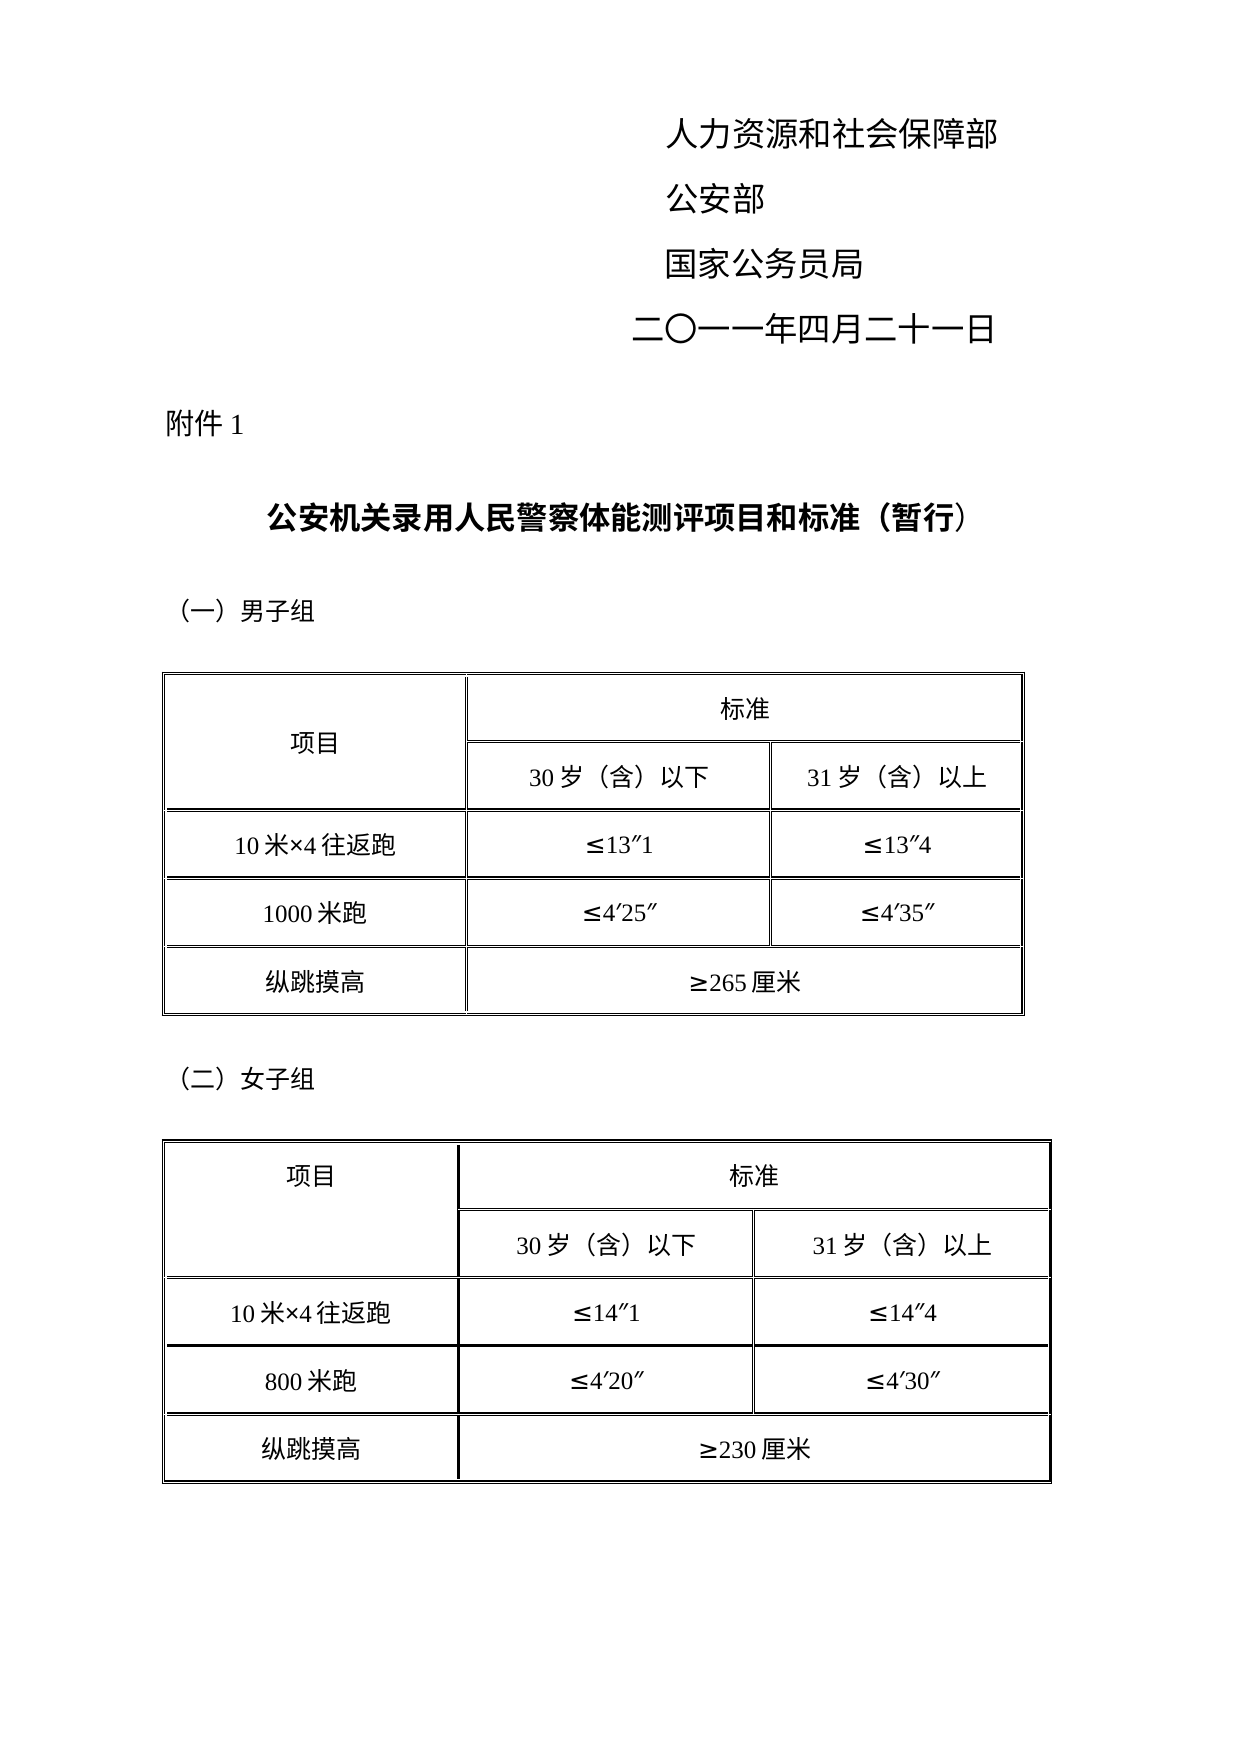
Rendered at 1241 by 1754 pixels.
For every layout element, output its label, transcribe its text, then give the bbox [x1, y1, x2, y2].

text 公安机关录用人民警察体能测评项目和标准（暂行） [165, 483, 1087, 548]
table_cell 31岁（含）以上 [755, 1208, 1050, 1276]
table_cell 纵跳摸高 [165, 1412, 458, 1480]
table_cell 30岁（含）以下 [468, 743, 769, 808]
table_cell ≤4′35″ [772, 876, 1022, 944]
table_cell ≤13″1 [468, 812, 769, 876]
table_cell ≤4′25″ [468, 880, 769, 944]
table_cell ≥230厘米 [458, 1412, 1050, 1480]
table_cell 10米×4往返跑 [163, 1276, 458, 1344]
table_cell ≤4′20″ [460, 1347, 752, 1412]
table_header 项目 [165, 1143, 458, 1276]
table_cell ≤14″4 [754, 1276, 1051, 1344]
table_header 标准 [467, 675, 1021, 740]
table_cell 800米跑 [165, 1344, 457, 1412]
table_cell 31岁（含）以上 [771, 740, 1023, 808]
table_cell 纵跳摸高 [165, 945, 467, 1013]
table_header 标准 [458, 1143, 1049, 1207]
text 人力资源和社会保障部 [165, 100, 1087, 165]
text 附件1 [165, 389, 1087, 454]
text 国家公务员局 二〇一一年四月二十一日 [631, 230, 1087, 360]
text 公安部 [165, 165, 1087, 230]
table_cell ≤14″1 [460, 1279, 752, 1344]
table_cell 1000米跑 [165, 876, 465, 944]
text （二）女子组 [165, 1045, 1087, 1110]
table_header 项目 [165, 675, 467, 808]
table_cell ≤13″4 [772, 808, 1022, 876]
table_cell ≥265厘米 [467, 945, 1022, 1013]
table_cell 30岁（含）以下 [460, 1211, 752, 1276]
table_cell ≤4′30″ [755, 1344, 1049, 1412]
text （一）男子组 [165, 577, 1087, 642]
table_cell 10米×4往返跑 [165, 808, 465, 876]
